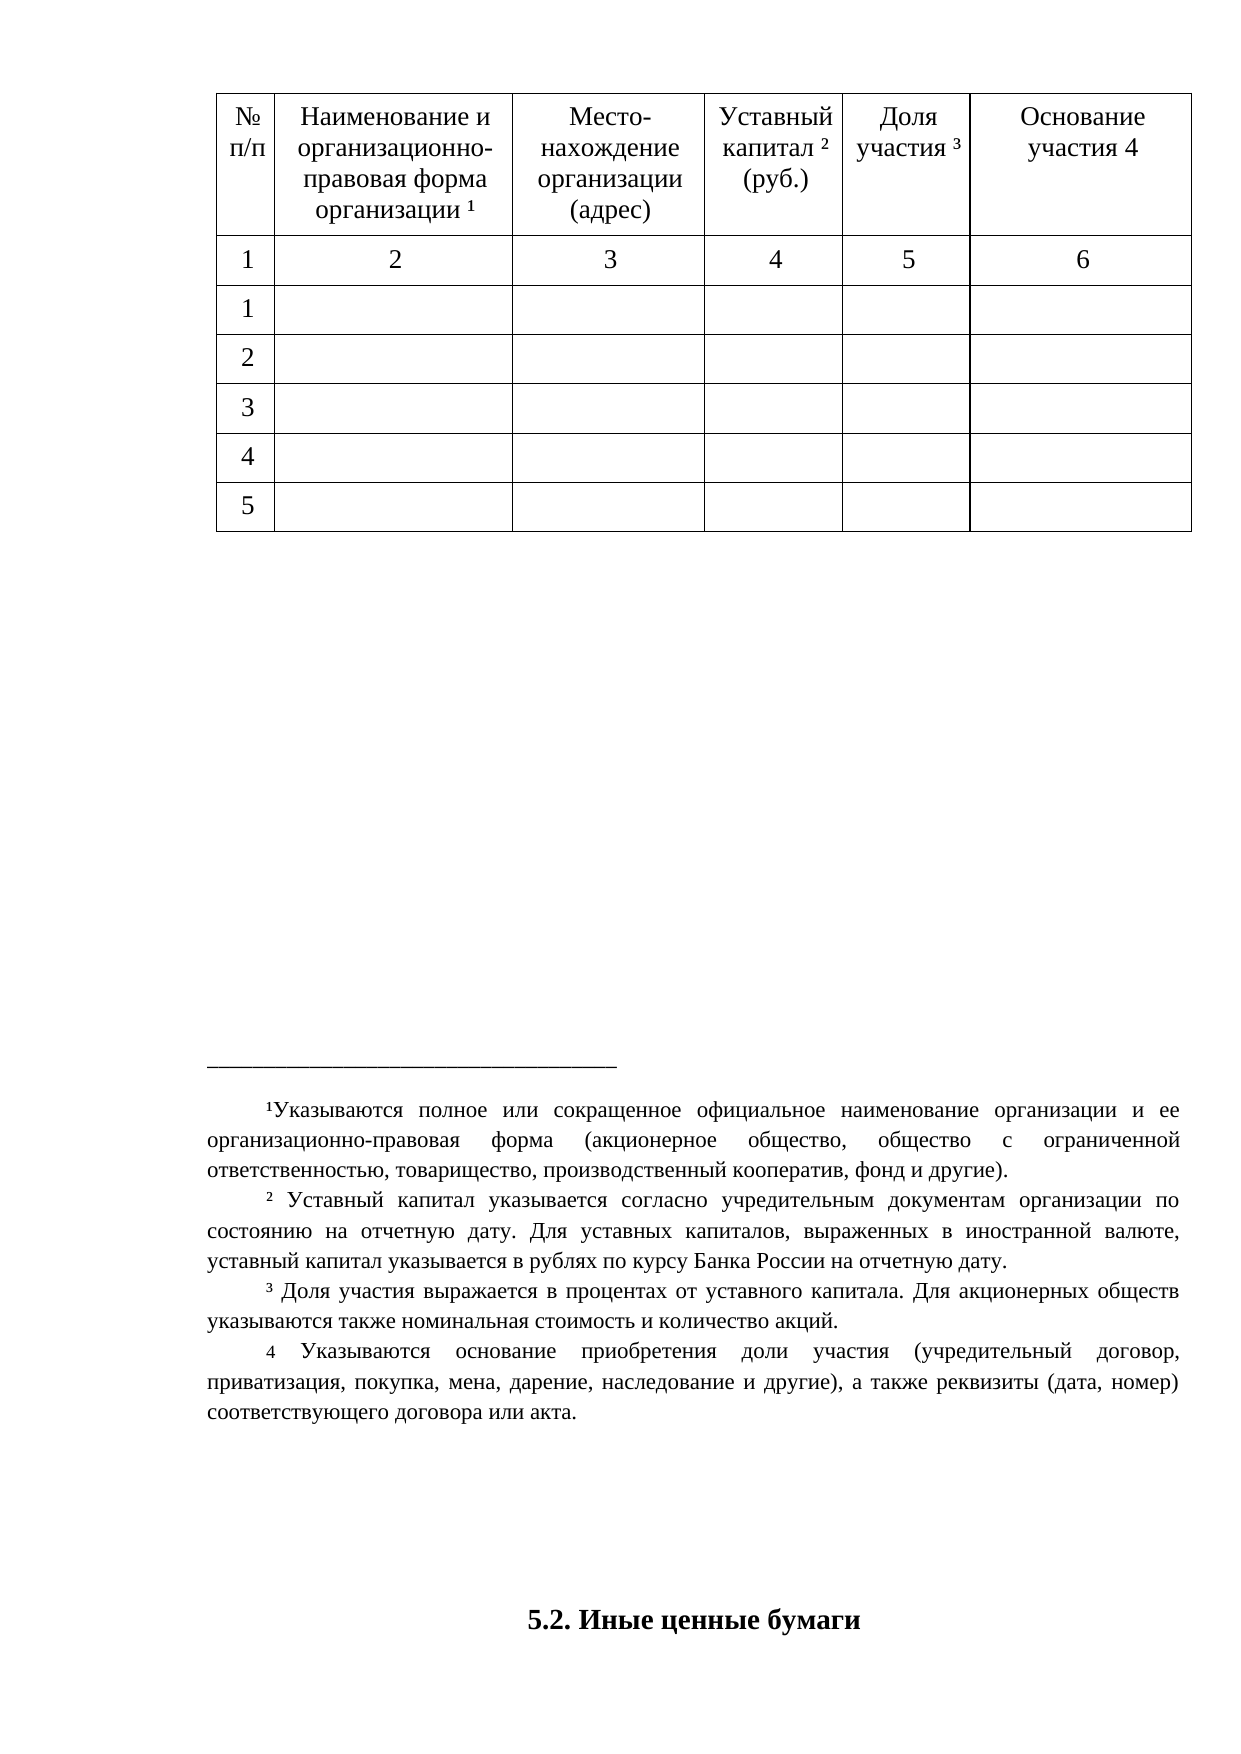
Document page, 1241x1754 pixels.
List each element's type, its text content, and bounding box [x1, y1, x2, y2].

table_cell [275, 384, 512, 432]
text 5.2. Иные ценные бумаги [207, 1602, 1181, 1636]
table_cell 3 [513, 236, 704, 285]
text ____________________________________ [207, 1043, 1181, 1071]
table_header Уставный капитал ² (руб.) [705, 94, 842, 235]
table_cell [843, 335, 969, 383]
table_cell 5 [843, 236, 969, 285]
table_header Наименование и организационно-правовая форма организации ¹ [275, 94, 512, 235]
table_cell [513, 483, 704, 531]
table_cell 6 [971, 236, 1191, 285]
table_cell 5 [217, 483, 274, 531]
table_cell [705, 286, 842, 334]
text ² Уставный капитал указывается согласно учредительным документам организации по состоянию на отчетную дату. Для уставных капиталов, выраженных в иностранной валюте, уставный капитал указывается в рублях по курсу Банка России на отчетную дату. [207, 1186, 1181, 1273]
table_cell [971, 384, 1191, 432]
table_cell [843, 384, 969, 432]
table_cell 4 [705, 236, 842, 285]
table_cell [275, 483, 512, 531]
table_cell 2 [217, 335, 274, 383]
table_cell [843, 286, 969, 334]
table_cell [971, 286, 1191, 334]
table_cell 1 [217, 236, 274, 285]
table_cell [705, 483, 842, 531]
table_cell [843, 483, 969, 531]
table_cell [843, 434, 969, 482]
table_cell [971, 483, 1191, 531]
table_header Место-нахождение организации (адрес) [513, 94, 704, 235]
table_cell [513, 335, 704, 383]
text 4 Указываются основание приобретения доли участия (учредительный договор, приватизация, покупка, мена, дарение, наследование и другие), а также реквизиты (дата, номер) соответствующего договора или акта. [207, 1337, 1181, 1424]
table_cell [705, 384, 842, 432]
table_cell [513, 286, 704, 334]
table_cell [971, 434, 1191, 482]
table_cell 4 [217, 434, 274, 482]
table_cell [275, 434, 512, 482]
table_header Основание участия 4 [971, 94, 1191, 235]
table_cell [705, 335, 842, 383]
table_cell [275, 286, 512, 334]
table_cell 2 [275, 236, 512, 285]
table_cell 1 [217, 286, 274, 334]
table_header №п/п [217, 94, 274, 235]
table_header Доля участия ³ [843, 94, 969, 235]
table_cell [275, 335, 512, 383]
table_cell [705, 434, 842, 482]
table_cell [971, 335, 1191, 383]
text ³ Доля участия выражается в процентах от уставного капитала. Для акционерных обществ указываются также номинальная стоимость и количество акций. [207, 1277, 1181, 1334]
table_cell [513, 434, 704, 482]
text ¹Указываются полное или сокращенное официальное наименование организации и ее организационно-правовая форма (акционерное общество, общество с ограниченной ответственностью, товарищество, производственный кооператив, фонд и другие). [207, 1096, 1181, 1183]
table_cell [513, 384, 704, 432]
table_cell 3 [217, 384, 274, 432]
